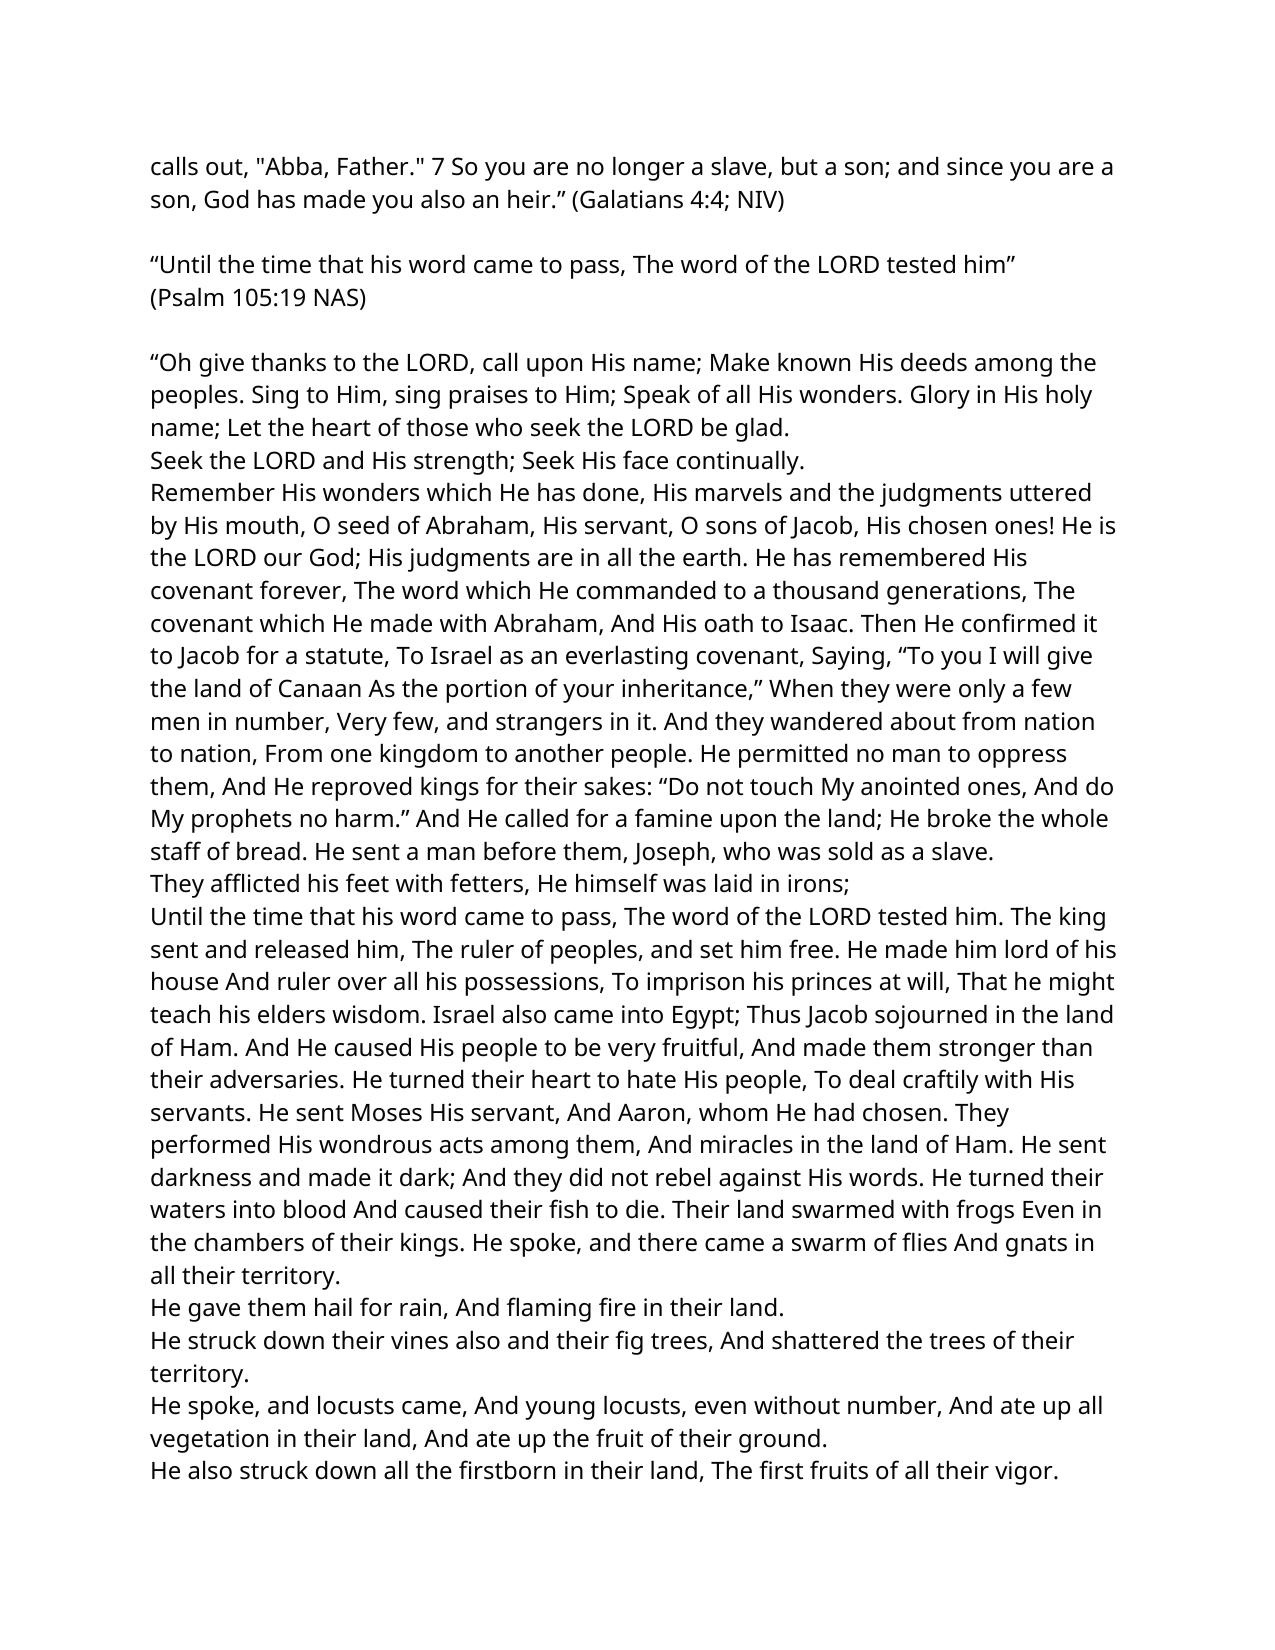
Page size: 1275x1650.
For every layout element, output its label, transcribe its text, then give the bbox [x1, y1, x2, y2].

text He struck down their vines also and their fig trees, And shattered the trees of their territory. [150, 1324, 1125, 1389]
text Seek the LORD and His strength; Seek His face continually. [150, 443, 1125, 476]
text (Psalm 105:19 NAS) [150, 280, 1125, 313]
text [150, 150, 1125, 215]
text He spoke, and locusts came, And young locusts, even without number, And ate up all vegetation in their land, And ate up the fruit of their ground. [150, 1389, 1125, 1454]
text Remember His wonders which He has done, His marvels and the judgments uttered by His mouth, O seed of Abraham, His servant, O sons of Jacob, His chosen ones! He is the LORD our God; His judgments are in all the earth. He has remembered His covenant forever, The word which He commanded to a thousand generations, The covenant which He made with Abraham, And His oath to Isaac. Then He confirmed it to Jacob for a statute, To Israel as an everlasting covenant, Saying, “To you I will give the land of Canaan As the portion of your inheritance,” When they were only a few men in number, Very few, and strangers in it. And they wandered about from nation to nation, From one kingdom to another people. He permitted no man to oppress them, And He reproved kings for their sakes: “Do not touch My anointed ones, And do My prophets no harm.” And He called for a famine upon the land; He broke the whole staff of bread. He sent a man before them, Joseph, who was sold as a slave. [150, 476, 1125, 867]
text “Oh give thanks to the LORD, call upon His name; Make known His deeds among the peoples. Sing to Him, sing praises to Him; Speak of all His wonders. Glory in His holy name; Let the heart of those who seek the LORD be glad. [150, 346, 1125, 443]
text He gave them hail for rain, And flaming fire in their land. [150, 1291, 1125, 1324]
text Until the time that his word came to pass, The word of the LORD tested him. The king sent and released him, The ruler of peoples, and set him free. He made him lord of his house And ruler over all his possessions, To imprison his princes at will, That he might teach his elders wisdom. Israel also came into Egypt; Thus Jacob sojourned in the land of Ham. And He caused His people to be very fruitful, And made them stronger than their adversaries. He turned their heart to hate His people, To deal craftily with His servants. He sent Moses His servant, And Aaron, whom He had chosen. They performed His wondrous acts among them, And miracles in the land of Ham. He sent darkness and made it dark; And they did not rebel against His words. He turned their waters into blood And caused their fish to die. Their land swarmed with frogs Even in the chambers of their kings. He spoke, and there came a swarm of flies And gnats in all their territory. [150, 900, 1125, 1291]
text “Until the time that his word came to pass, The word of the LORD tested him” [150, 248, 1125, 280]
text He also struck down all the firstborn in their land, The first fruits of all their vigor. [150, 1454, 1125, 1487]
text They afflicted his feet with fetters, He himself was laid in irons; [150, 867, 1125, 900]
